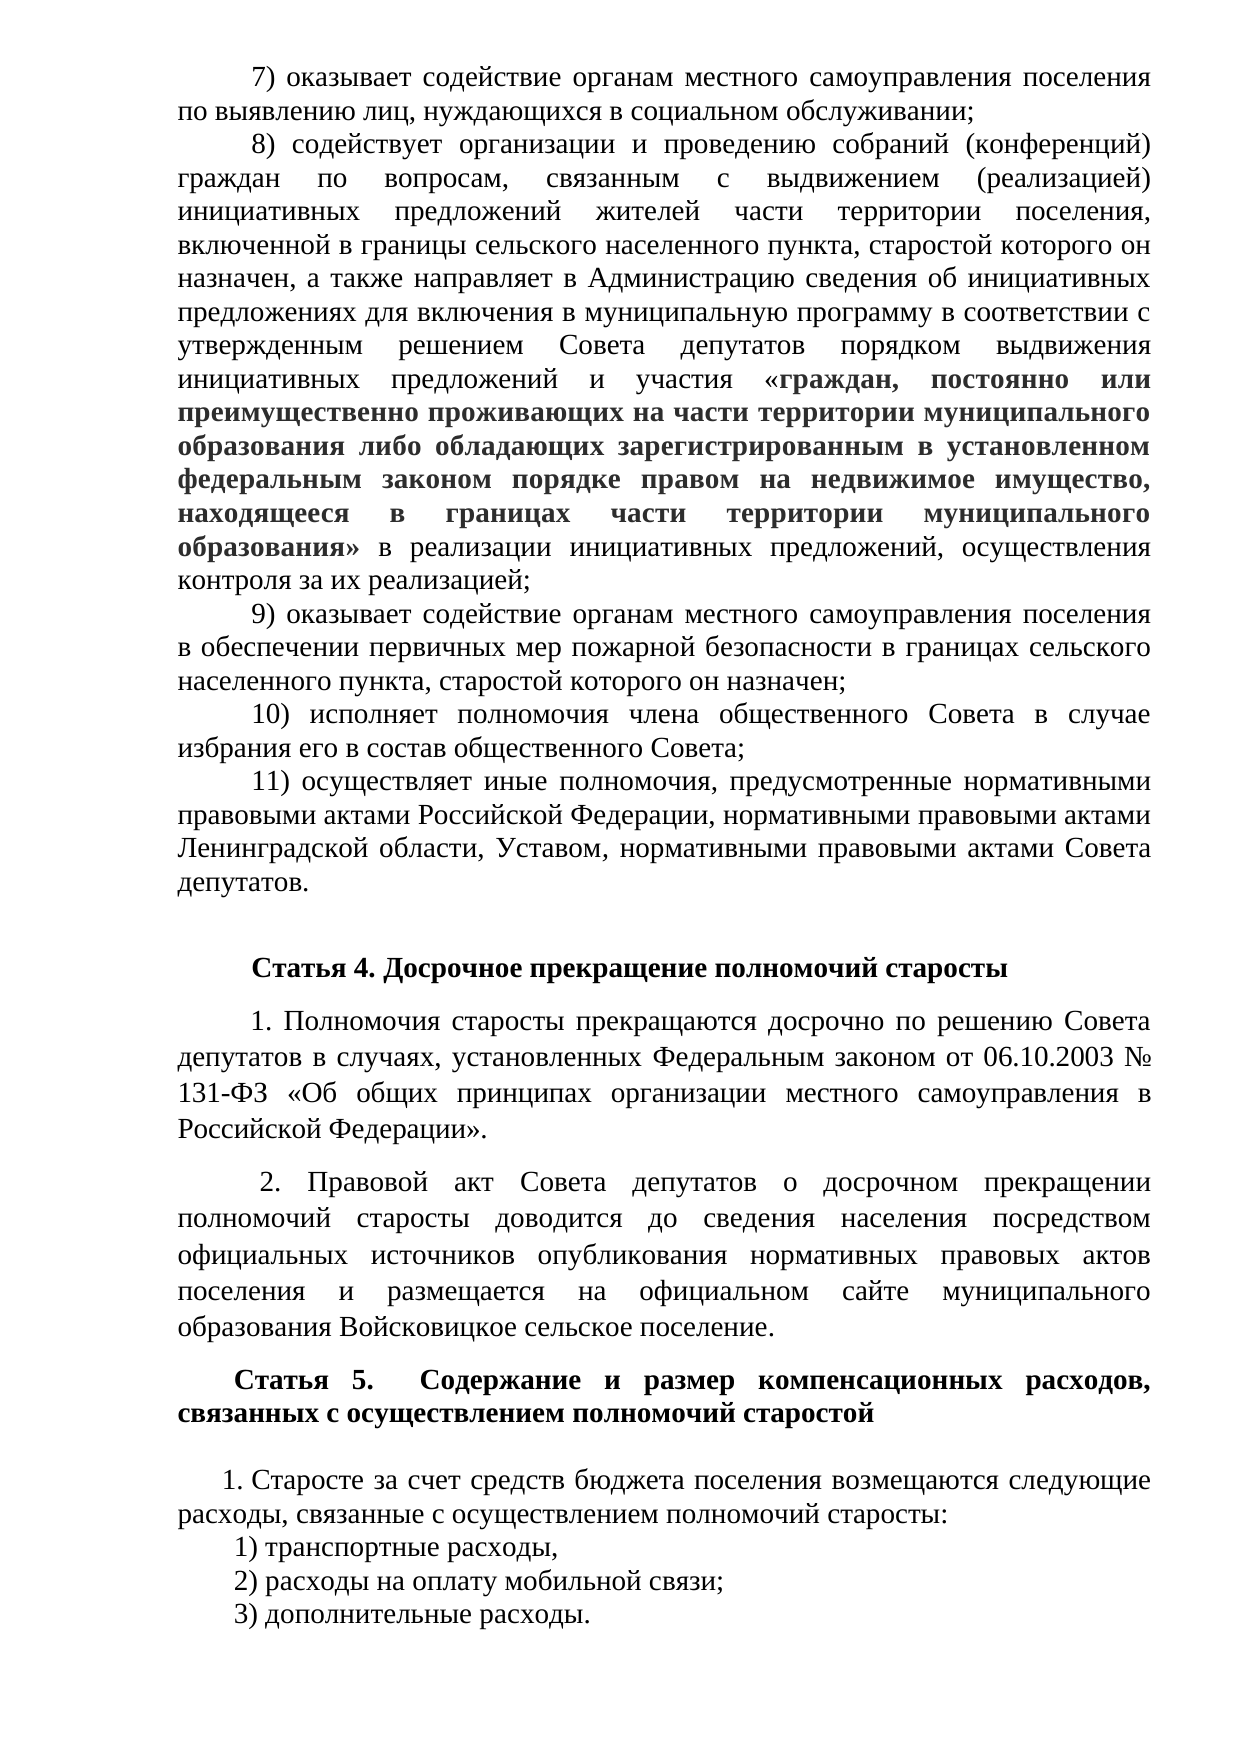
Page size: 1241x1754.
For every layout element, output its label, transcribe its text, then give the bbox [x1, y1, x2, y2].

text 7) оказывает содействие органам местного самоуправления поселения по выявлению лиц, нуждающихся в социальном обслуживании; [177, 59, 1152, 126]
text 8) содействует организации и проведению собраний (конференций) граждан по вопросам, связанным с выдвижением (реализацией) инициативных предложений жителей части территории поселения, включенной в границы сельского населенного пункта, старостой которого он назначен, а также направляет в Администрацию сведения об инициативных предложениях для включения в муниципальную программу в соответствии с утвержденным решением Совета депутатов порядком выдвижения инициативных предложений и участия «граждан, постоянно или преимущественно проживающих на части территории муниципального образования либо обладающих зарегистрированным в установленном федеральным законом порядке правом на недвижимое имущество, находящееся в границах части территории муниципального образования» в реализации инициативных предложений, осуществления контроля за их реализацией; [177, 126, 1152, 596]
text Статья 4. Досрочное прекращение полномочий старосты [177, 950, 1152, 984]
text 9) оказывает содействие органам местного самоуправления поселения в обеспечении первичных мер пожарной безопасности в границах сельского населенного пункта, старостой которого он назначен; [177, 596, 1152, 696]
text 1. Полномочия старосты прекращаются досрочно по решению Совета депутатов в случаях, установленных Федеральным законом от 06.10.2003 № 131-ФЗ «Об общих принципах организации местного самоуправления в Российской Федерации». [177, 1003, 1152, 1145]
text 2. Правовой акт Совета депутатов о досрочном прекращении полномочий старосты доводится до сведения населения посредством официальных источников опубликования нормативных правовых актов поселения и размещается на официальном сайте муниципального образования Войсковицкое сельское поселение. [177, 1164, 1152, 1343]
text 3) дополнительные расходы. [177, 1597, 1152, 1630]
text 1) транспортные расходы, [177, 1529, 1152, 1563]
text 2) расходы на оплату мобильной связи; [177, 1563, 1152, 1597]
text 1. Старосте за счет средств бюджета поселения возмещаются следующие расходы, связанные с осуществлением полномочий старосты: [177, 1462, 1152, 1529]
text 11) осуществляет иные полномочия, предусмотренные нормативными правовыми актами Российской Федерации, нормативными правовыми актами Ленинградской области, Уставом, нормативными правовыми актами Совета депутатов. [177, 763, 1152, 898]
text Статья 5. Содержание и размер компенсационных расходов, связанных с осуществлением полномочий старостой [177, 1362, 1152, 1429]
text 10) исполняет полномочия члена общественного Совета в случае избрания его в состав общественного Совета; [177, 696, 1152, 763]
